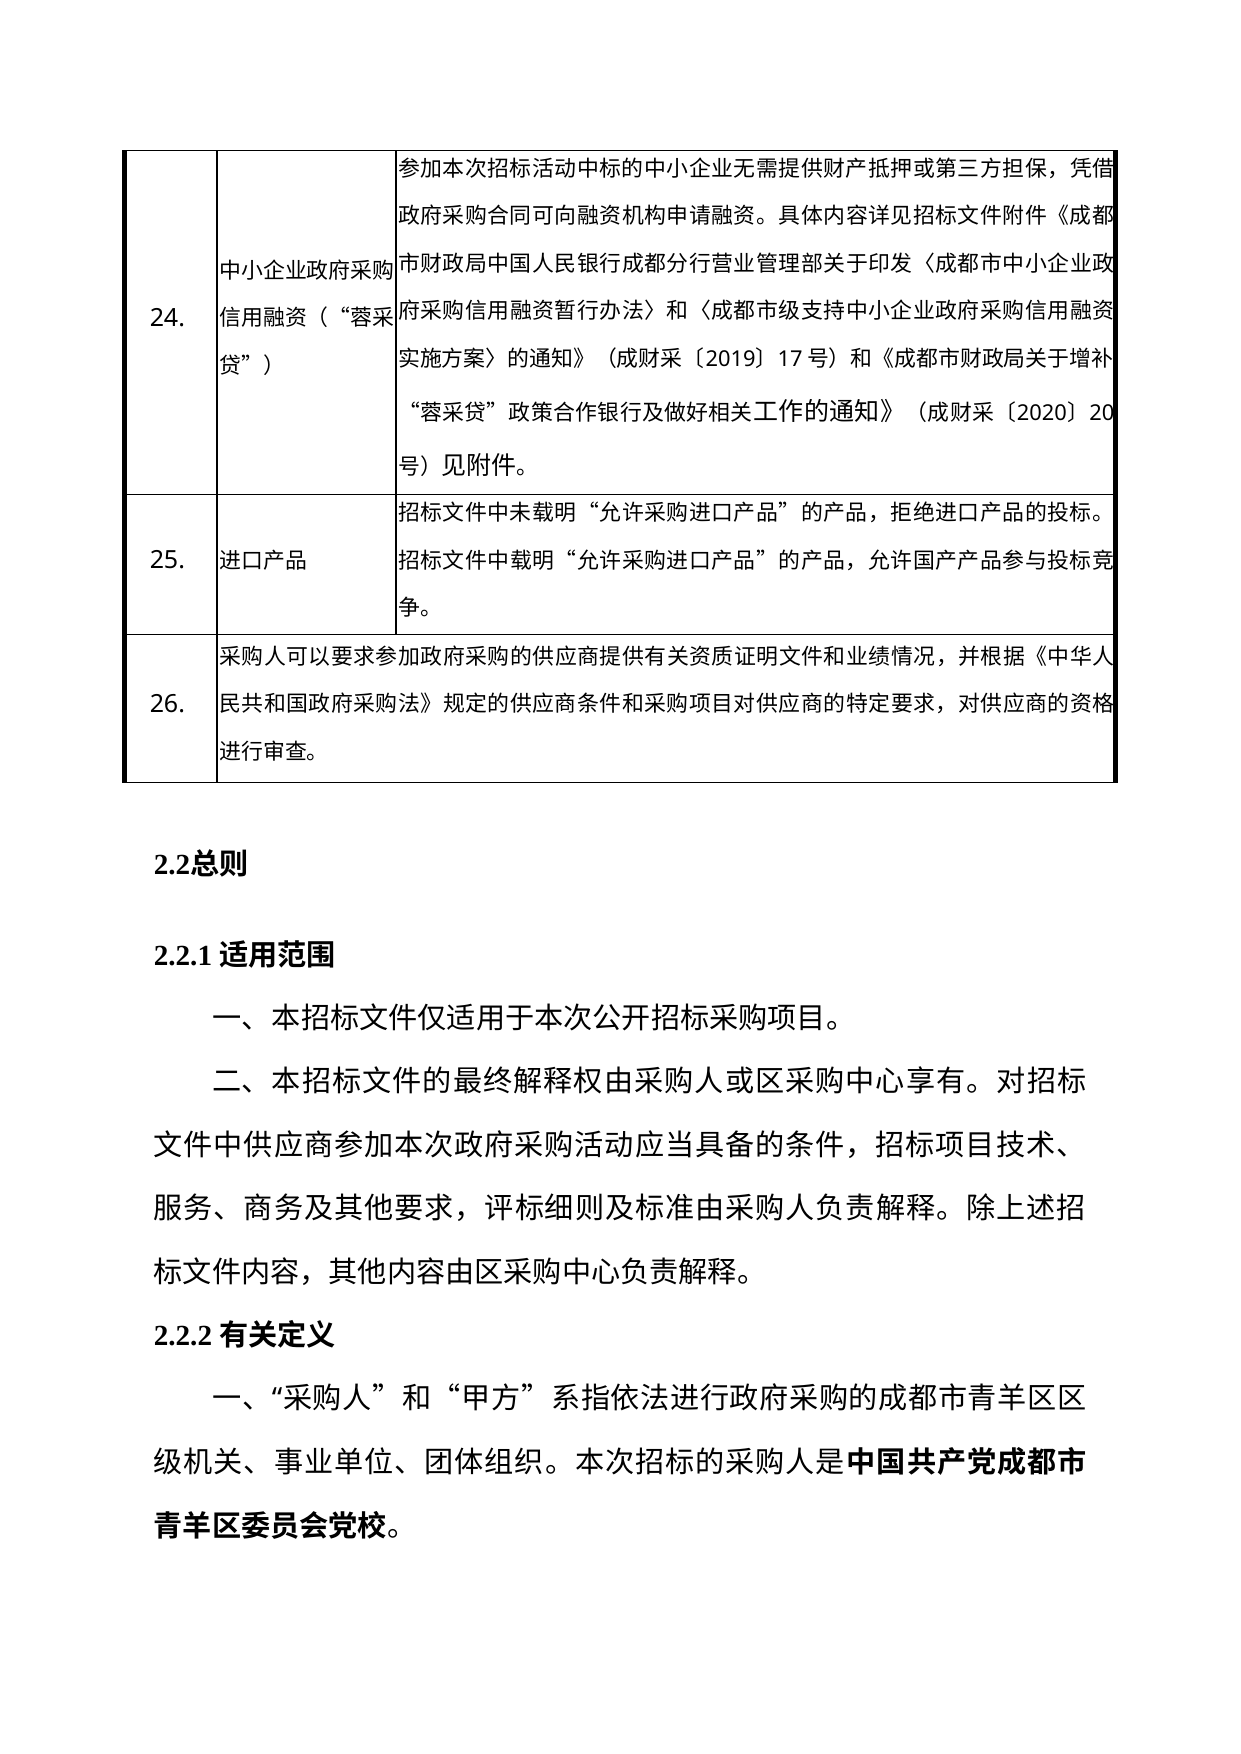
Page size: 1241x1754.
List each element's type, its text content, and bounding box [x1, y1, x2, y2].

table_cell 采购人可以要求参加政府采购的供应商提供有关资质证明文件和业绩情况，并根据《中华人民共和国政府采购法》规定的供应商条件和采购项目对供应商的特定要求，对供应商的资格进行审查。 [218, 635, 1113, 782]
table_cell 中小企业政府采购信用融资（“蓉采贷”） [218, 151, 395, 494]
list 适用范围 [153, 931, 1087, 973]
list “采购人”和“甲方”系指依法进行政府采购的成都市青羊区区级机关、事业单位、团体组织。本次招标的采购人是中国共产党成都市青羊区委员会党校。 [153, 1375, 1087, 1544]
list 有关定义 [153, 1312, 1087, 1354]
table_cell 进口产品 [218, 495, 395, 634]
table_cell 参加本次招标活动中标的中小企业无需提供财产抵押或第三方担保，凭借政府采购合同可向融资机构申请融资。具体内容详见招标文件附件《成都市财政局中国人民银行成都分行营业管理部关于印发〈成都市中小企业政府采购信用融资暂行办法〉和〈成都市级支持中小企业政府采购信用融资实施方案〉的通知》（成财采〔2019〕17号）和《成都市财政局关于增补“蓉采贷”政策合作银行及做好相关工作的通知》（成财采〔2020〕20号）见附件。 [397, 151, 1113, 494]
table_cell [127, 495, 216, 634]
list 本招标文件仅适用于本次公开招标采购项目。 [153, 994, 1087, 1037]
table_cell 招标文件中未载明“允许采购进口产品”的产品，拒绝进口产品的投标。招标文件中载明“允许采购进口产品”的产品，允许国产产品参与投标竞争。 [397, 495, 1113, 634]
table_cell [127, 635, 216, 782]
list 本招标文件的最终解释权由采购人或区采购中心享有。对招标文件中供应商参加本次政府采购活动应当具备的条件，招标项目技术、服务、商务及其他要求，评标细则及标准由采购人负责解释。除上述招标文件内容，其他内容由区采购中心负责解释。 [153, 1058, 1087, 1291]
table_cell [127, 151, 216, 494]
list 总则 [153, 841, 1087, 883]
